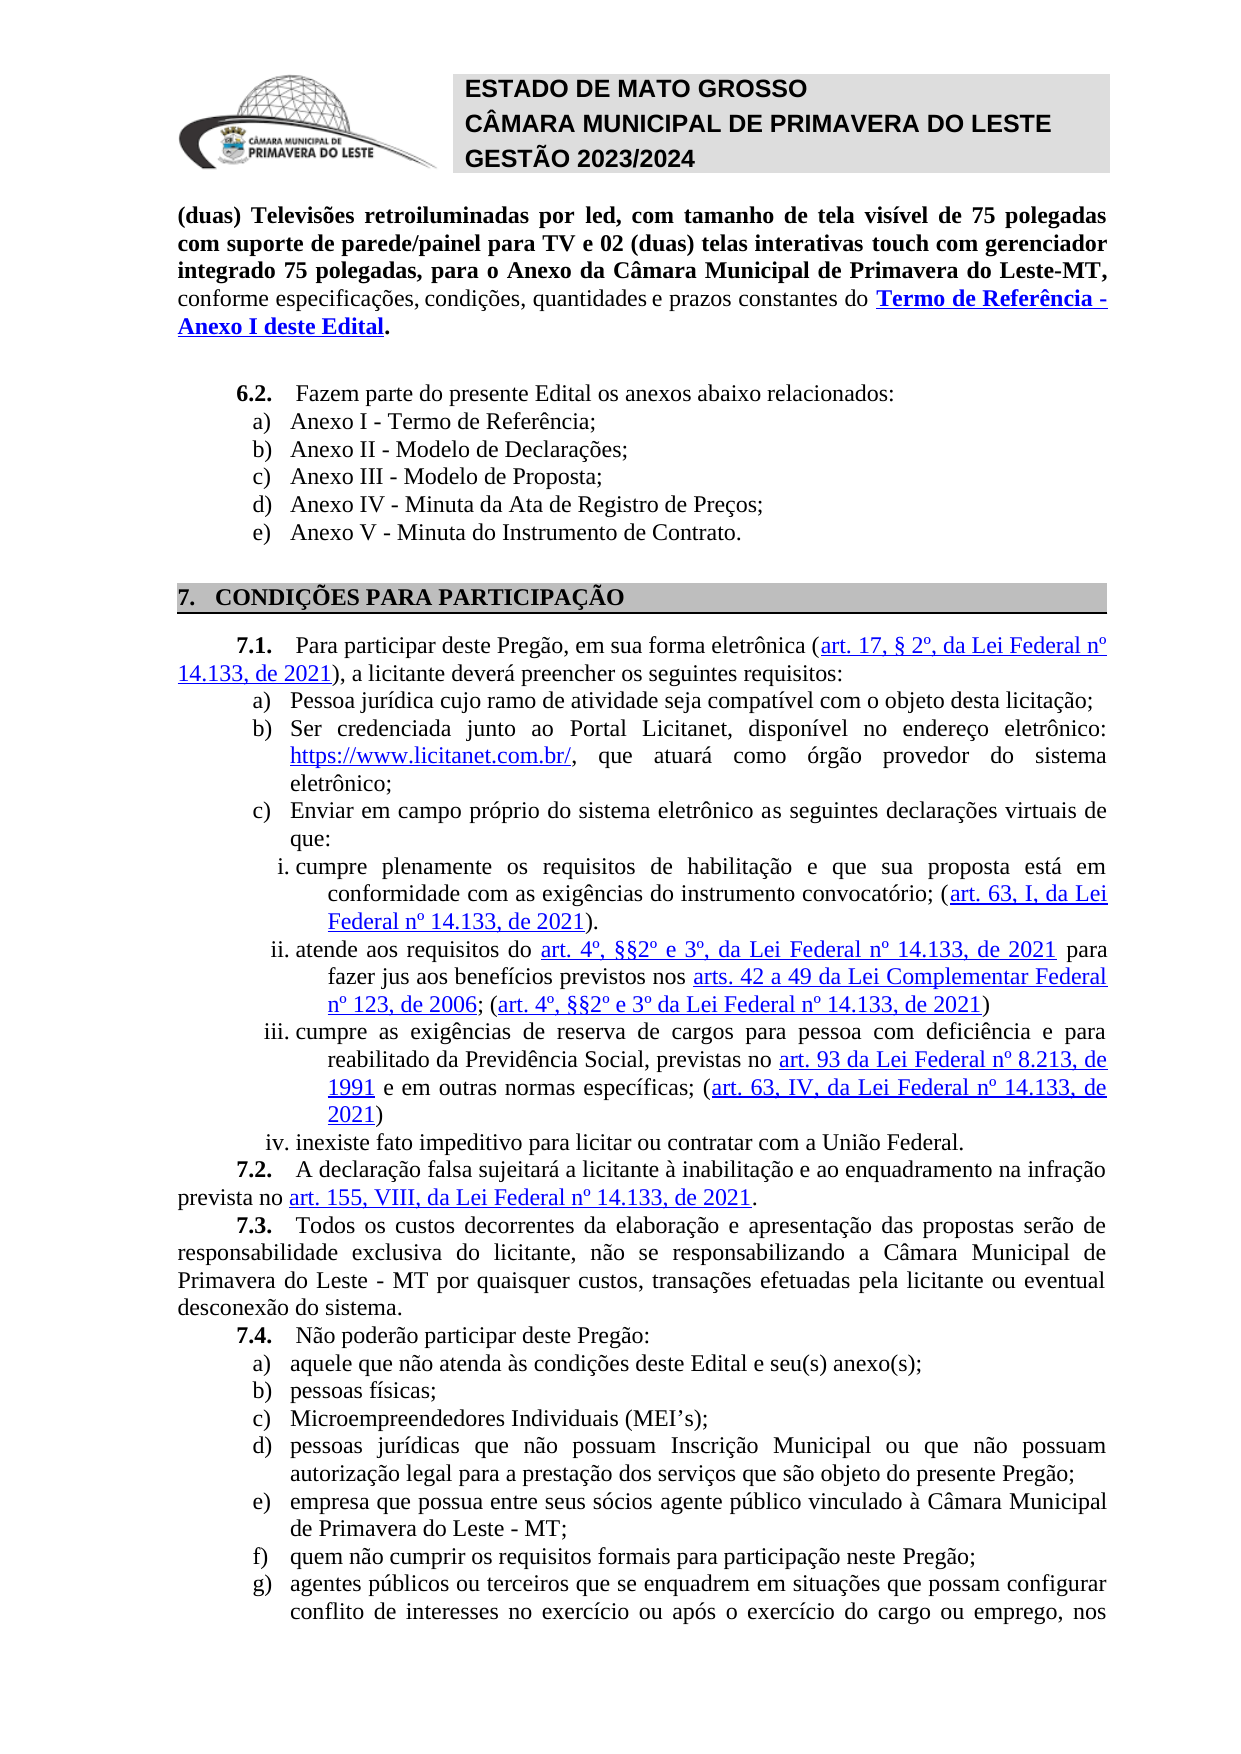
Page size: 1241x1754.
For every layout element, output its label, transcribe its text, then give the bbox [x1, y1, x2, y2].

list quem não cumprir os requisitos formais para participação neste Pregão; [252, 1542, 1107, 1569]
list A declaração falsa sujeitará a licitante à inabilitação e ao enquadramento na infração prevista no art. 155, VIII, da Lei Federal nº 14.133, de 2021. [177, 1155, 1107, 1211]
list Anexo V - Minuta do Instrumento de Contrato. [252, 517, 1107, 545]
picture [177, 73, 442, 172]
list Enviar em campo próprio do sistema eletrônico as seguintes declarações virtuais de que: [252, 797, 1107, 852]
list Pessoa jurídica cujo ramo de atividade seja compatível com o objeto desta licitação; [252, 686, 1107, 714]
list cumpre plenamente os requisitos de habilitação e que sua proposta está em conformidade com as exigências do instrumento convocatório; (art. 63, I, da Lei Federal nº 14.133, de 2021). [290, 852, 1107, 934]
list aquele que não atenda às condições deste Edital e seu(s) anexo(s); [252, 1349, 1107, 1376]
list pessoas físicas; [252, 1376, 1107, 1404]
list Anexo IV - Minuta da Ata de Registro de Preços; [252, 490, 1107, 517]
list Anexo III - Modelo de Proposta; [252, 462, 1107, 490]
list inexiste fato impeditivo para licitar ou contratar com a União Federal. [290, 1128, 1107, 1155]
list Anexo II - Modelo de Declarações; [252, 435, 1107, 462]
list Ser credenciada junto ao Portal Licitanet, disponível no endereço eletrônico: https://www.licitanet.com.br/, que atuará como órgão provedor do sistema eletrônico; [252, 714, 1107, 797]
list Fazem parte do presente Edital os anexos abaixo relacionados: [177, 379, 1107, 407]
list Não poderão participar deste Pregão: [177, 1321, 1107, 1349]
list Para participar deste Pregão, em sua forma eletrônica (art. 17, § 2º, da Lei Federal nº 14.133, de 2021), a licitante deverá preencher os seguintes requisitos: [177, 631, 1107, 686]
list empresa que possua entre seus sócios agente público vinculado à Câmara Municipal de Primavera do Leste - MT; [252, 1487, 1107, 1542]
list Microempreendedores Individuais (MEI’s); [252, 1404, 1107, 1431]
list atende aos requisitos do art. 4º, §§2º e 3º, da Lei Federal nº 14.133, de 2021 para fazer jus aos benefícios previstos nos arts. 42 a 49 da Lei Complementar Federal nº 123, de 2006; (art. 4º, §§2º e 3º da Lei Federal nº 14.133, de 2021) [290, 934, 1107, 1017]
subtitle CONDIÇÕES PARA PARTICIPAÇÃO [177, 583, 1107, 612]
list cumpre as exigências de reserva de cargos para pessoa com deficiência e para reabilitado da Previdência Social, previstas no art. 93 da Lei Federal nº 8.213, de 1991 e em outras normas específicas; (art. 63, IV, da Lei Federal nº 14.133, de 2021) [290, 1017, 1107, 1128]
list Todos os custos decorrentes da elaboração e apresentação das propostas serão de responsabilidade exclusiva do licitante, não se responsabilizando a Câmara Municipal de Primavera do Leste - MT por quaisquer custos, transações efetuadas pela licitante ou eventual desconexão do sistema. [177, 1211, 1107, 1321]
list Anexo I - Termo de Referência; [252, 407, 1107, 435]
list pessoas jurídicas que não possuam Inscrição Municipal ou que não possuam autorização legal para a prestação dos serviços que são objeto do presente Pregão; [252, 1431, 1107, 1487]
